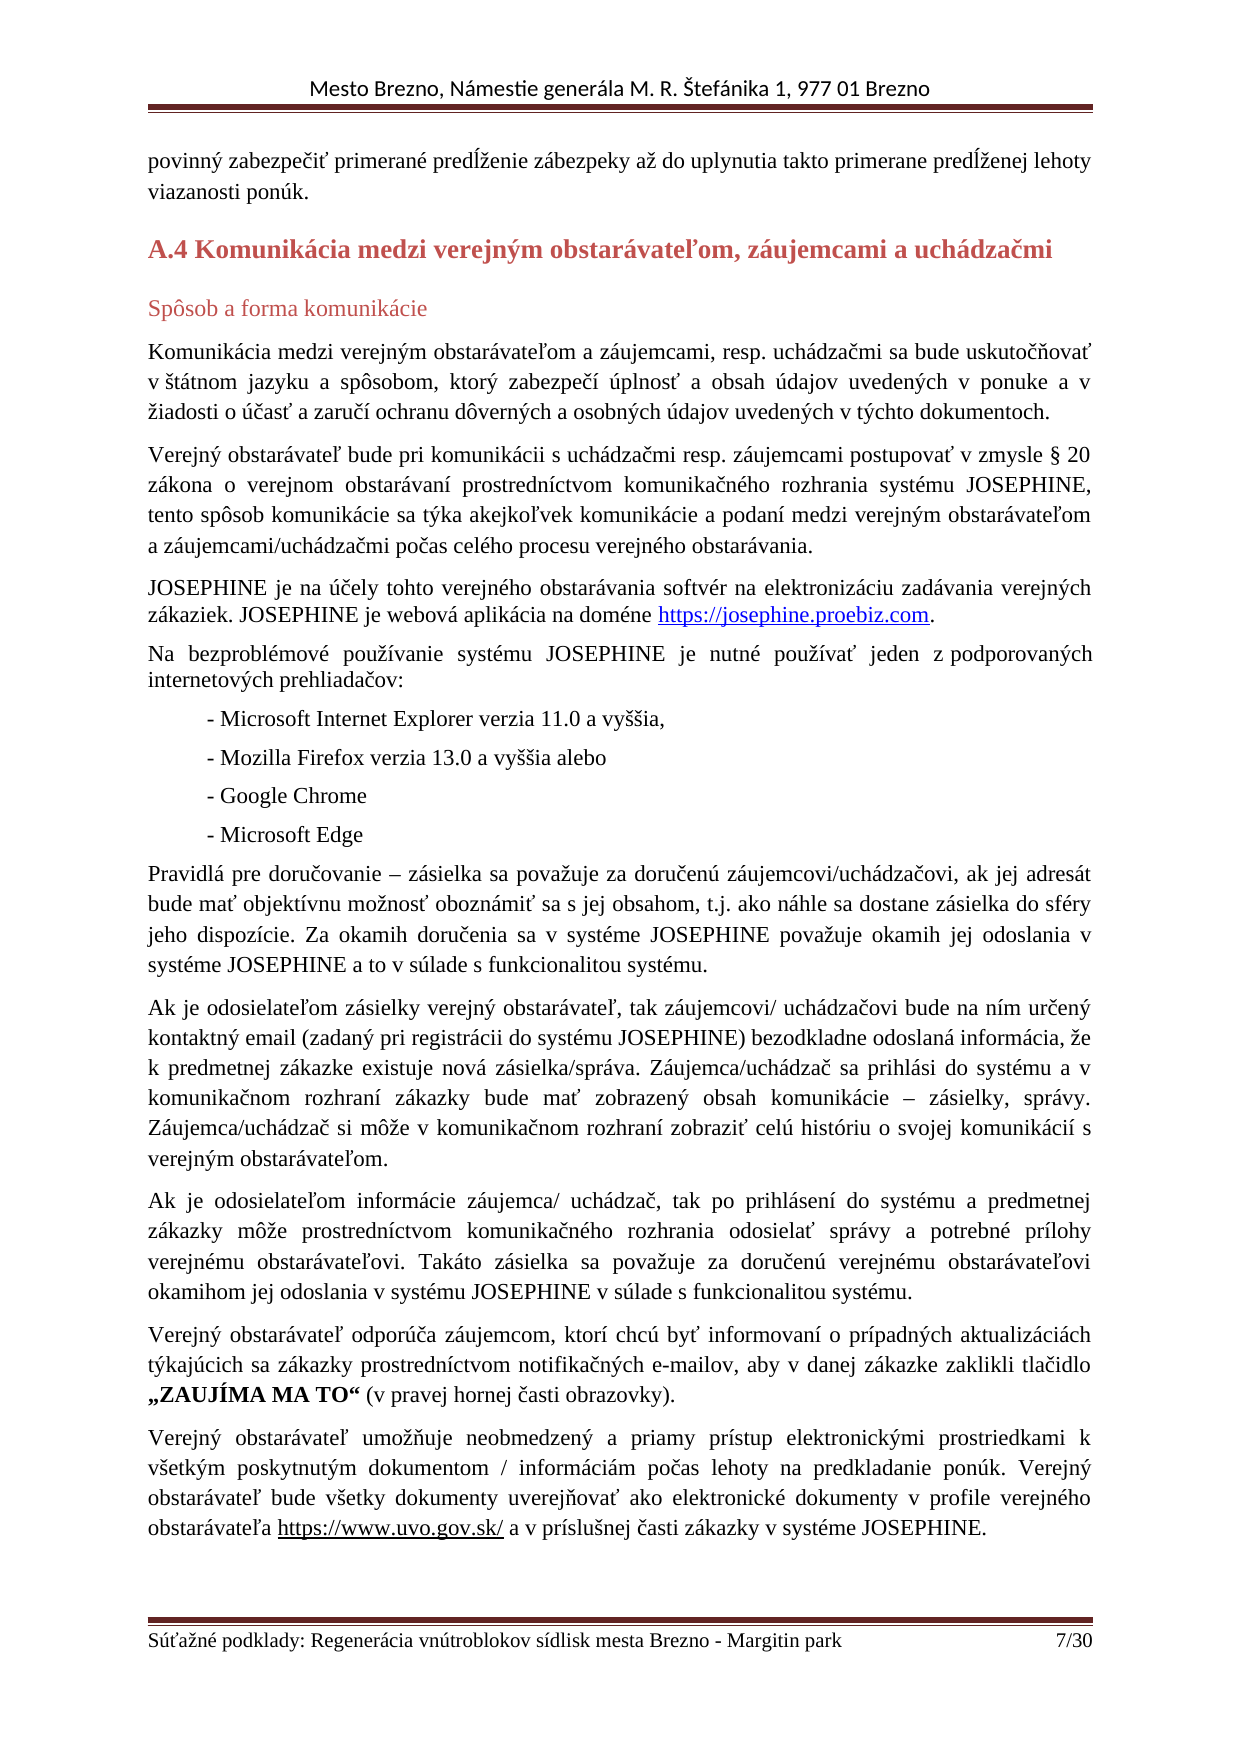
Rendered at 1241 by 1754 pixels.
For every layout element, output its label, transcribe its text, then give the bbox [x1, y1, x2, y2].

text Pravidlá pre doručovanie – zásielka sa považuje za doručenú záujemcovi/uchádzačovi, ak jej adresát bude mať objektívnu možnosť oboznámiť sa s jej obsahom, t.j. ako náhle sa dostane zásielka do sféry jeho dispozície. Za okamih doručenia sa v systéme JOSEPHINE považuje okamih jej odoslania v systéme JOSEPHINE a to v súlade s funkcionalitou systému. [148, 860, 1093, 977]
text - Microsoft Edge [148, 821, 1093, 848]
text Ak je odosielateľom informácie záujemca/ uchádzač, tak po prihlásení do systému a predmetnej zákazky môže prostredníctvom komunikačného rozhrania odosielať správy a potrebné prílohy verejnému obstarávateľovi. Takáto zásielka sa považuje za doručenú verejnému obstarávateľovi okamihom jej odoslania v systému JOSEPHINE v súlade s funkcionalitou systému. [148, 1187, 1093, 1304]
text A.4 Komunikácia medzi verejným obstarávateľom, záujemcami a uchádzačmi [148, 233, 1093, 264]
text Komunikácia medzi verejným obstarávateľom a záujemcami, resp. uchádzačmi sa bude uskutočňovať v štátnom jazyku a spôsobom, ktorý zabezpečí úplnosť a obsah údajov uvedených v ponuke a v žiadosti o účasť a zaručí ochranu dôverných a osobných údajov uvedených v týchto dokumentoch. [148, 338, 1093, 425]
text Spôsob a forma komunikácie [148, 294, 1093, 321]
text Na bezproblémové používanie systému JOSEPHINE je nutné používať jeden z podporovaných internetových prehliadačov: [148, 639, 1093, 692]
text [148, 148, 1093, 204]
text Verejný obstarávateľ odporúča záujemcom, ktorí chcú byť informovaní o prípadných aktualizáciách týkajúcich sa zákazky prostredníctvom notifikačných e-mailov, aby v danej zákazke zaklikli tlačidlo „ZAUJÍMA MA TO“ (v pravej hornej časti obrazovky). [148, 1321, 1093, 1407]
text - Google Chrome [148, 782, 1093, 809]
text JOSEPHINE je na účely tohto verejného obstarávania softvér na elektronizáciu zadávania verejných zákaziek. JOSEPHINE je webová aplikácia na doméne https://josephine.proebiz.com. [148, 574, 1093, 627]
text Ak je odosielateľom zásielky verejný obstarávateľ, tak záujemcovi/ uchádzačovi bude na ním určený kontaktný email (zadaný pri registrácii do systému JOSEPHINE) bezodkladne odoslaná informácia, že k predmetnej zákazke existuje nová zásielka/správa. Záujemca/uchádzač sa prihlási do systému a v komunikačnom rozhraní zákazky bude mať zobrazený obsah komunikácie – zásielky, správy. Záujemca/uchádzač si môže v komunikačnom rozhraní zobraziť celú históriu o svojej komunikácií s verejným obstarávateľom. [148, 993, 1093, 1171]
text - Microsoft Internet Explorer verzia 11.0 a vyššia, [148, 705, 1093, 731]
text - Mozilla Firefox verzia 13.0 a vyššia alebo [148, 744, 1093, 770]
text Verejný obstarávateľ bude pri komunikácii s uchádzačmi resp. záujemcami postupovať v zmysle § 20 zákona o verejnom obstarávaní prostredníctvom komunikačného rozhrania systému JOSEPHINE, tento spôsob komunikácie sa týka akejkoľvek komunikácie a podaní medzi verejným obstarávateľom a záujemcami/uchádzačmi počas celého procesu verejného obstarávania. [148, 441, 1093, 558]
text Verejný obstarávateľ umožňuje neobmedzený a priamy prístup elektronickými prostriedkami k všetkým poskytnutým dokumentom / informáciám počas lehoty na predkladanie ponúk. Verejný obstarávateľ bude všetky dokumenty uverejňovať ako elektronické dokumenty v profile verejného obstarávateľa https://www.uvo.gov.sk/ a v príslušnej časti zákazky v systéme JOSEPHINE. [148, 1424, 1093, 1541]
